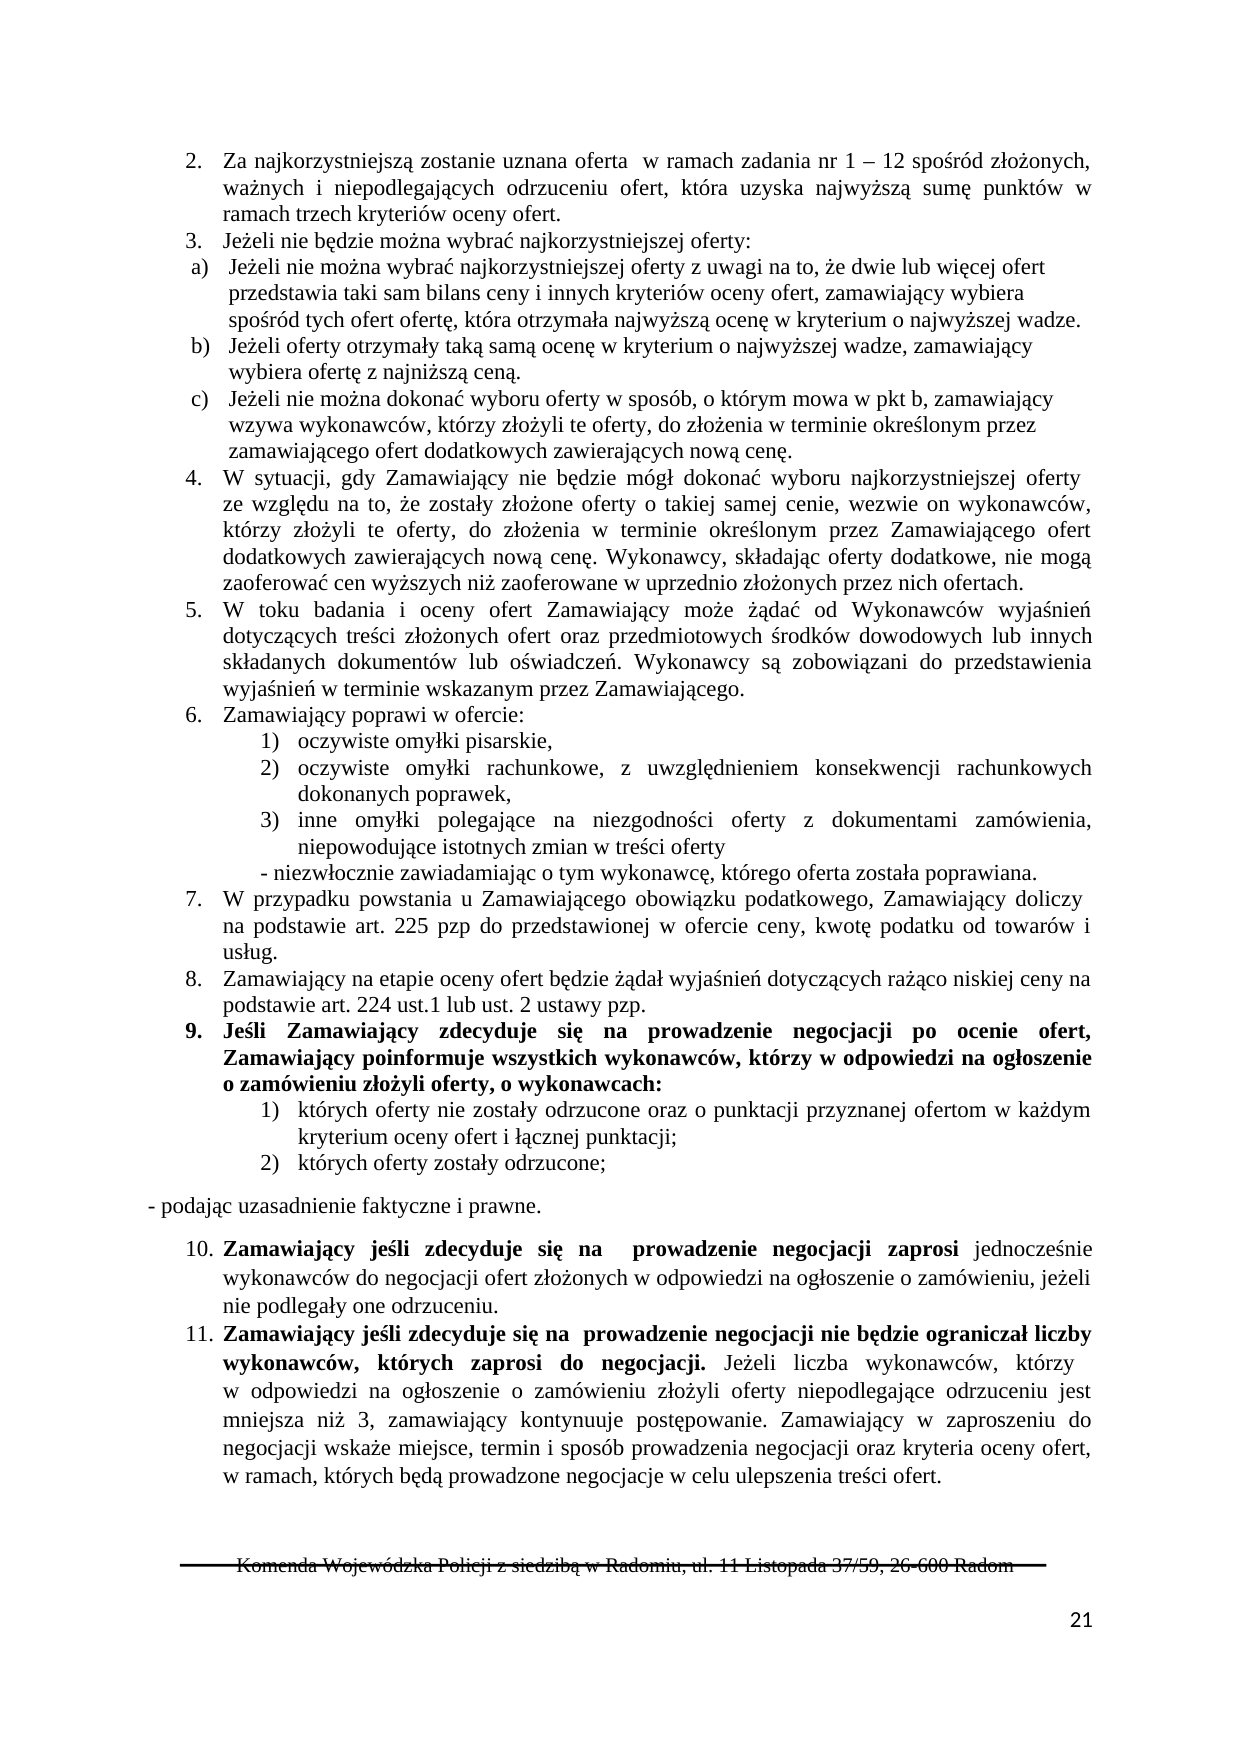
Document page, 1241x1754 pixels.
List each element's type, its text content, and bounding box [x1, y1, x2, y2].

list Zamawiający na etapie oceny ofert będzie żądał wyjaśnień dotyczących rażąco niskiej ceny na podstawie art. 224 ust.1 lub ust. 2 ustawy pzp. [185, 964, 1093, 1017]
list W toku badania i oceny ofert Zamawiający może żądać od Wykonawców wyjaśnień dotyczących treści złożonych ofert oraz przedmiotowych środków dowodowych lub innych składanych dokumentów lub oświadczeń. Wykonawcy są zobowiązani do przedstawienia wyjaśnień w terminie wskazanym przez Zamawiającego. [185, 596, 1093, 701]
list inne omyłki polegające na niezgodności oferty z dokumentami zamówienia, niepowodujące istotnych zmian w treści oferty [260, 806, 1093, 859]
list których oferty nie zostały odrzucone oraz o punktacji przyznanej ofertom w każdym kryterium oceny ofert i łącznej punktacji; [260, 1096, 1093, 1149]
list Jeśli Zamawiający zdecyduje się na prowadzenie negocjacji po ocenie ofert, Zamawiający poinformuje wszystkich wykonawców, którzy w odpowiedzi na ogłoszenie o zamówieniu złożyli oferty, o wykonawcach: [185, 1017, 1093, 1096]
list Jeżeli nie można dokonać wyboru oferty w sposób, o którym mowa w pkt b, zamawiający wzywa wykonawców, którzy złożyli te oferty, do złożenia w terminie określonym przez zamawiającego ofert dodatkowych zawierających nową cenę. [191, 385, 1093, 464]
list W sytuacji, gdy Zamawiający nie będzie mógł dokonać wyboru najkorzystniejszej oferty ze względu na to, że zostały złożone oferty o takiej samej cenie, wezwie on wykonawców, którzy złożyli te oferty, do złożenia w terminie określonym przez Zamawiającego ofert dodatkowych zawierających nową cenę. Wykonawcy, składając oferty dodatkowe, nie mogą zaoferować cen wyższych niż zaoferowane w uprzednio złożonych przez nich ofertach. [185, 464, 1093, 596]
list których oferty zostały odrzucone; [260, 1149, 1093, 1175]
list oczywiste omyłki pisarskie, [260, 727, 1093, 754]
list Za najkorzystniejszą zostanie uznana oferta w ramach zadania nr 1 – 12 spośród złożonych, ważnych i niepodlegających odrzuceniu ofert, która uzyska najwyższą sumę punktów w ramach trzech kryteriów oceny ofert. [185, 148, 1093, 227]
text - niezwłocznie zawiadamiając o tym wykonawcę, którego oferta została poprawiana. [260, 859, 1093, 886]
list oczywiste omyłki rachunkowe, z uwzględnieniem konsekwencji rachunkowych dokonanych poprawek, [260, 754, 1093, 806]
list Jeżeli nie można wybrać najkorzystniejszej oferty z uwagi na to, że dwie lub więcej ofert przedstawia taki sam bilans ceny i innych kryteriów oceny ofert, zamawiający wybiera spośród tych ofert ofertę, która otrzymała najwyższą ocenę w kryterium o najwyższej wadze. [191, 253, 1093, 332]
text - podając uzasadnienie faktyczne i prawne. [148, 1192, 1093, 1218]
list Zamawiający poprawi w ofercie: [185, 701, 1093, 727]
list Jeżeli nie będzie można wybrać najkorzystniejszej oferty: [185, 227, 1093, 253]
list Zamawiający jeśli zdecyduje się na prowadzenie negocjacji zaprosi jednocześnie wykonawców do negocjacji ofert złożonych w odpowiedzi na ogłoszenie o zamówieniu, jeżeli nie podlegały one odrzuceniu. [185, 1235, 1093, 1318]
list Zamawiający jeśli zdecyduje się na prowadzenie negocjacji nie będzie ograniczał liczby wykonawców, których zaprosi do negocjacji. Jeżeli liczba wykonawców, którzy w odpowiedzi na ogłoszenie o zamówieniu złożyli oferty niepodlegające odrzuceniu jest mniejsza niż 3, zamawiający kontynuuje postępowanie. Zamawiający w zaproszeniu do negocjacji wskaże miejsce, termin i sposób prowadzenia negocjacji oraz kryteria oceny ofert, w ramach, których będą prowadzone negocjacje w celu ulepszenia treści ofert. [185, 1320, 1093, 1489]
list W przypadku powstania u Zamawiającego obowiązku podatkowego, Zamawiający doliczy na podstawie art. 225 pzp do przedstawionej w ofercie ceny, kwotę podatku od towarów i usług. [185, 886, 1093, 964]
list Jeżeli oferty otrzymały taką samą ocenę w kryterium o najwyższej wadze, zamawiający wybiera ofertę z najniższą ceną. [191, 332, 1093, 385]
